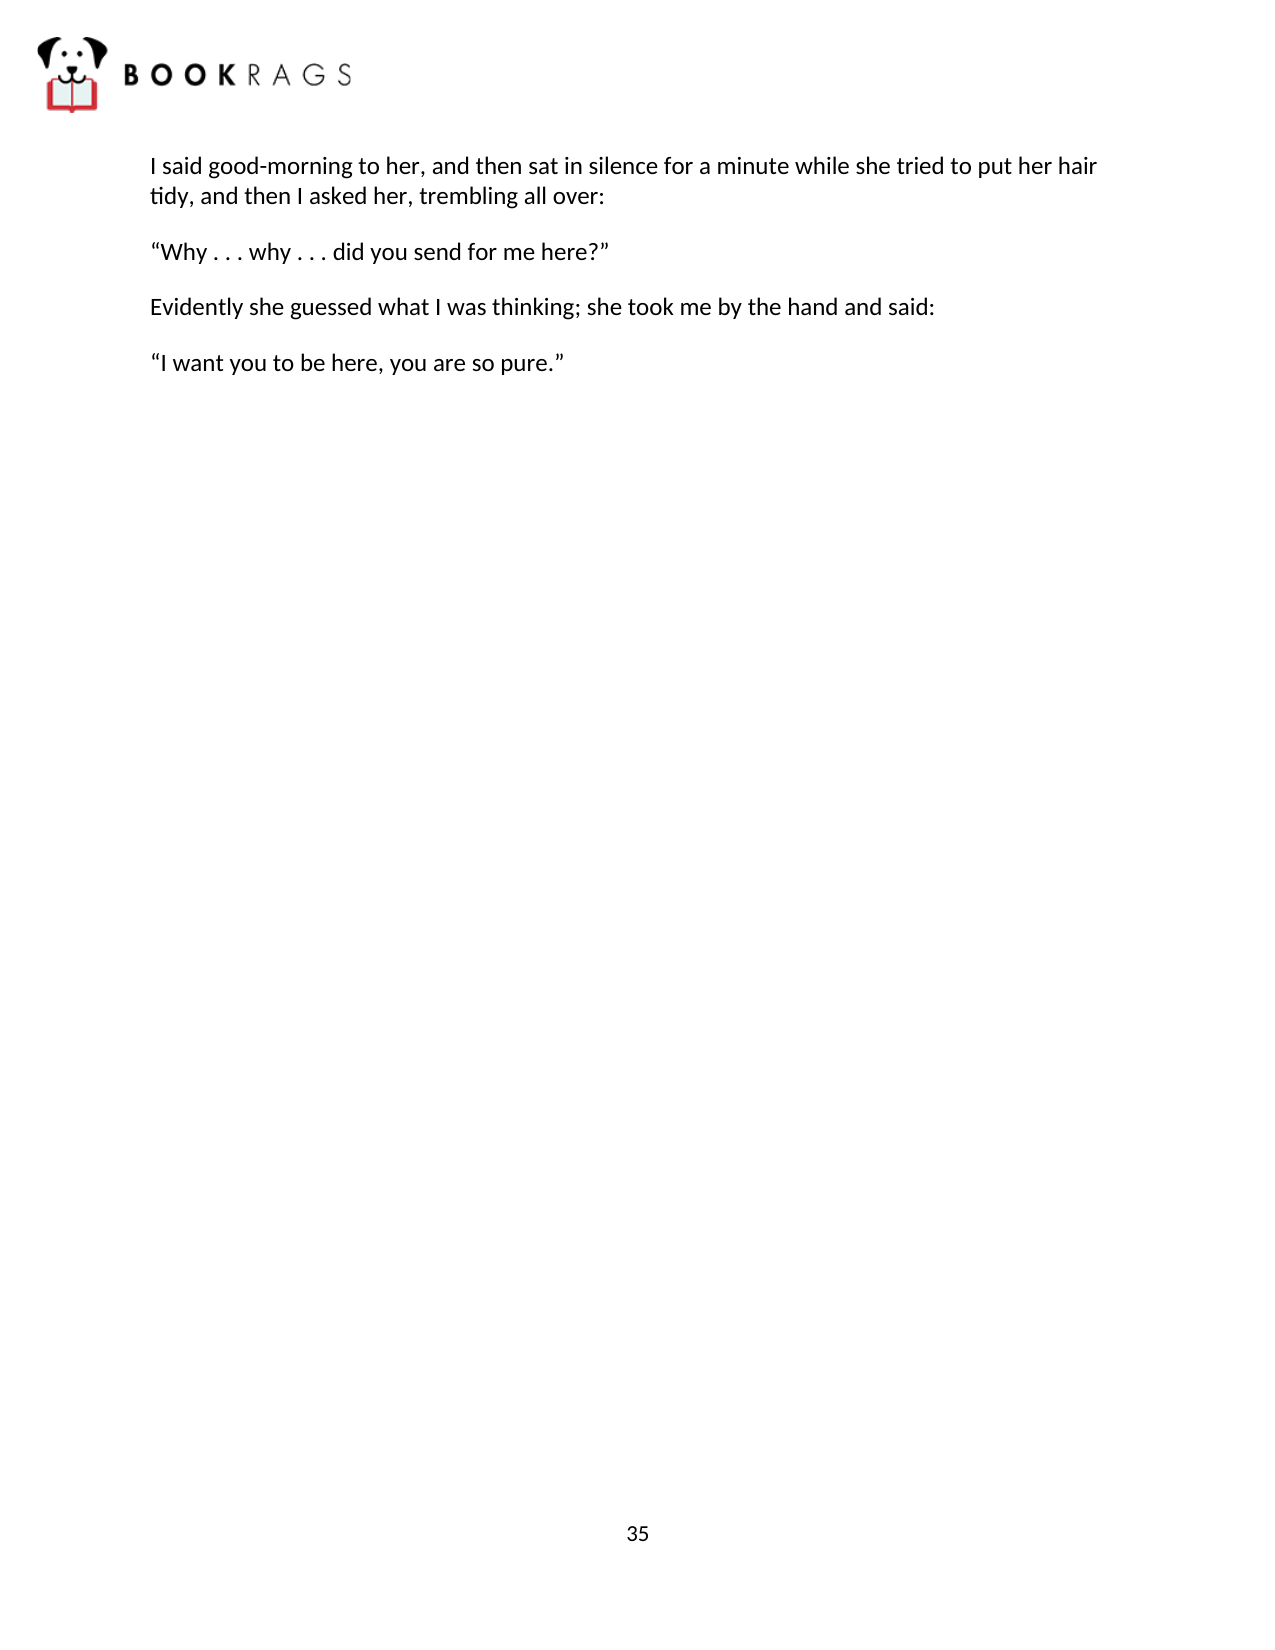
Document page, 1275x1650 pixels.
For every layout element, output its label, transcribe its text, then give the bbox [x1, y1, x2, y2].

picture [37, 37, 351, 113]
text “I want you to be here, you are so pure.” [150, 347, 1125, 378]
text “Why . . . why . . . did you send for me here?” [150, 236, 1125, 267]
text Evidently she guessed what I was thinking; she took me by the hand and said: [150, 292, 1125, 322]
text I said good-morning to her, and then sat in silence for a minute while she tried to put her hair tidy, and then I asked her, trembling all over: [150, 150, 1125, 211]
